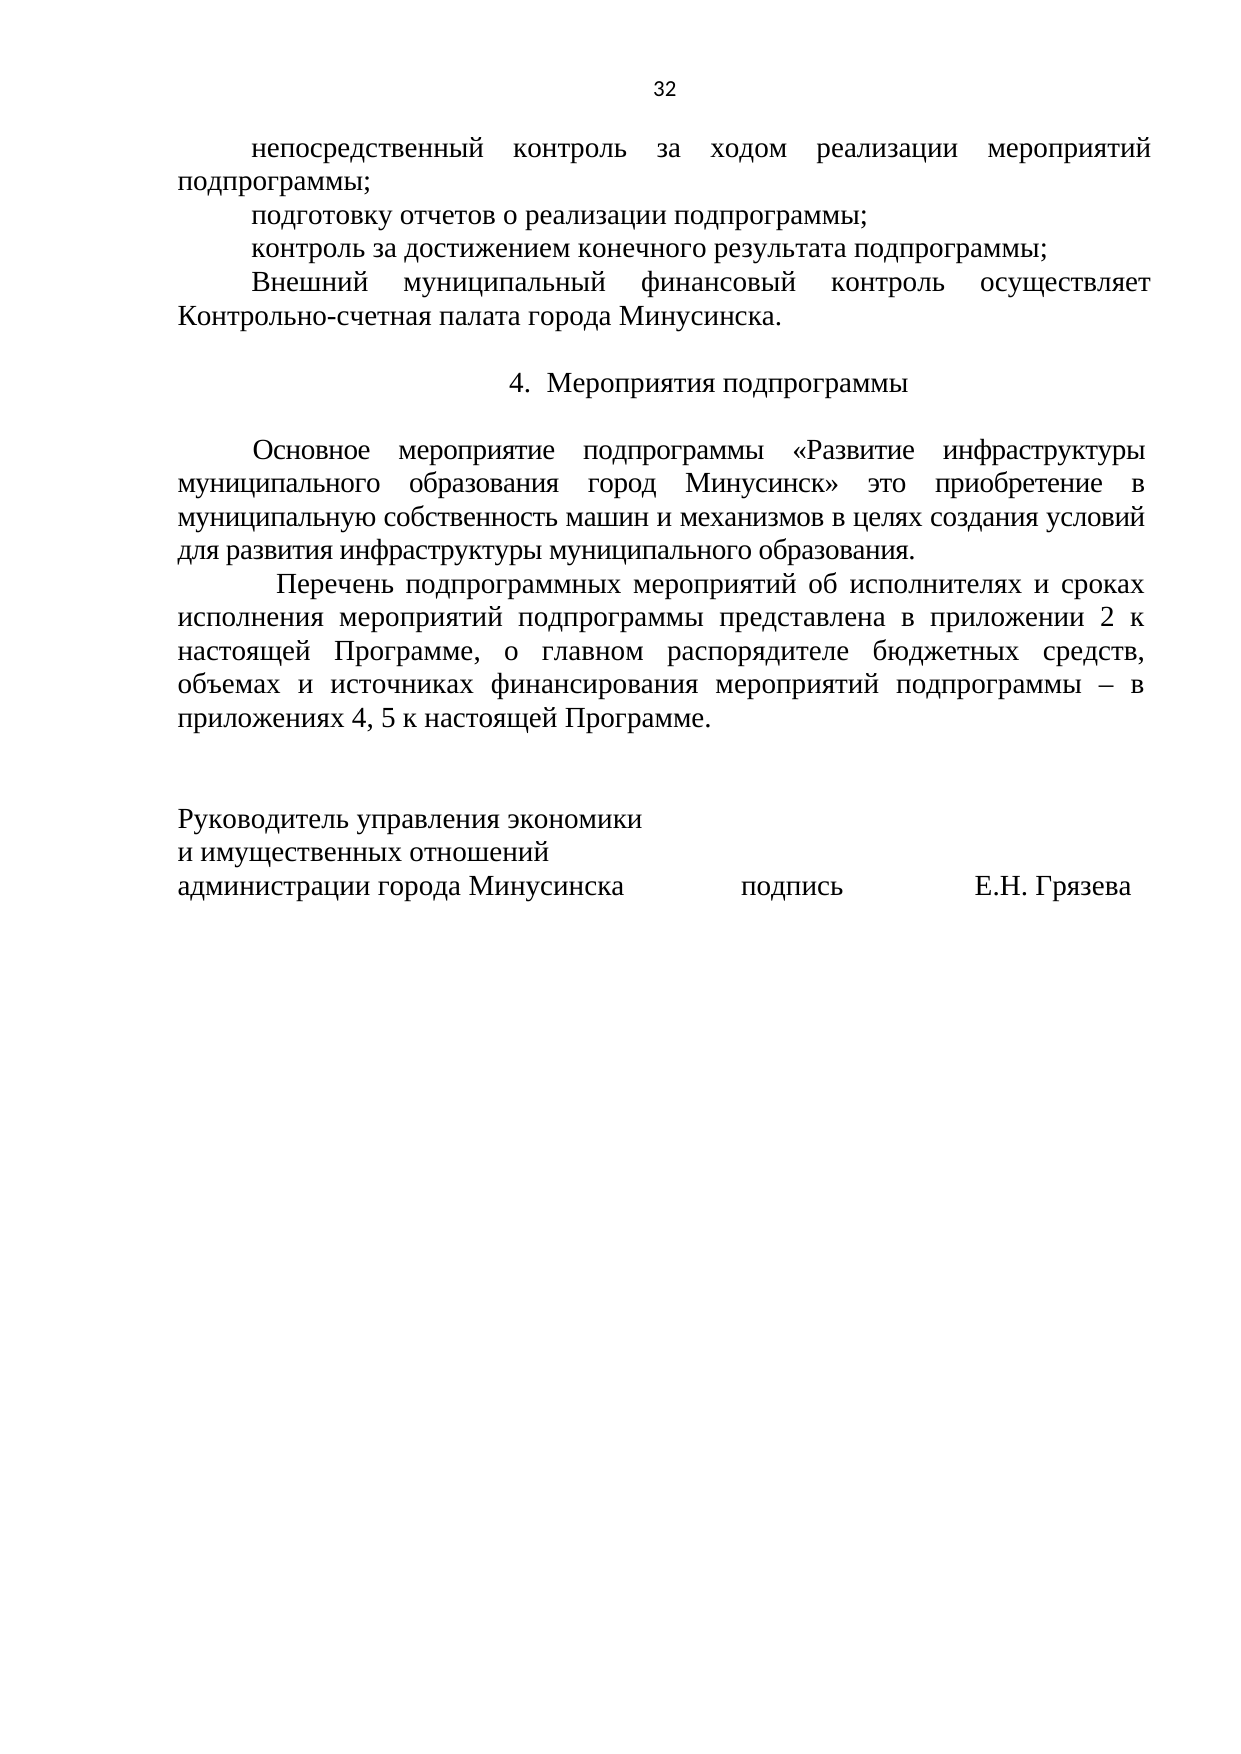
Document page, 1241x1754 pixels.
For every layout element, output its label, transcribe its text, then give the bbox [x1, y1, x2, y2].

text Перечень подпрограммных мероприятий об исполнителях и сроках исполнения мероприятий подпрограммы представлена в приложении 2 к настоящей Программе, о главном распорядителе бюджетных средств, объемах и источниках финансирования мероприятий подпрограммы – в приложениях 4, 5 к настоящей Программе. [177, 566, 1146, 734]
text Внешний муниципальный финансовый контроль осуществляет Контрольно-счетная палата города Минусинска. [177, 264, 1152, 331]
text администрации города Минусинска подпись Е.Н. Грязева [177, 868, 1152, 901]
text непосредственный контроль за ходом реализации мероприятий подпрограммы; [177, 130, 1152, 197]
list Мероприятия подпрограммы [266, 365, 1152, 398]
text Руководитель управления экономики [177, 801, 1152, 834]
text Основное мероприятие подпрограммы «Развитие инфраструктуры муниципального образования город Минусинск» это приобретение в муниципальную собственность машин и механизмов в целях создания условий для развития инфраструктуры муниципального образования. [177, 432, 1146, 566]
text и имущественных отношений [177, 834, 1152, 868]
text контроль за достижением конечного результата подпрограммы; [177, 231, 1152, 264]
text подготовку отчетов о реализации подпрограммы; [177, 197, 1152, 231]
